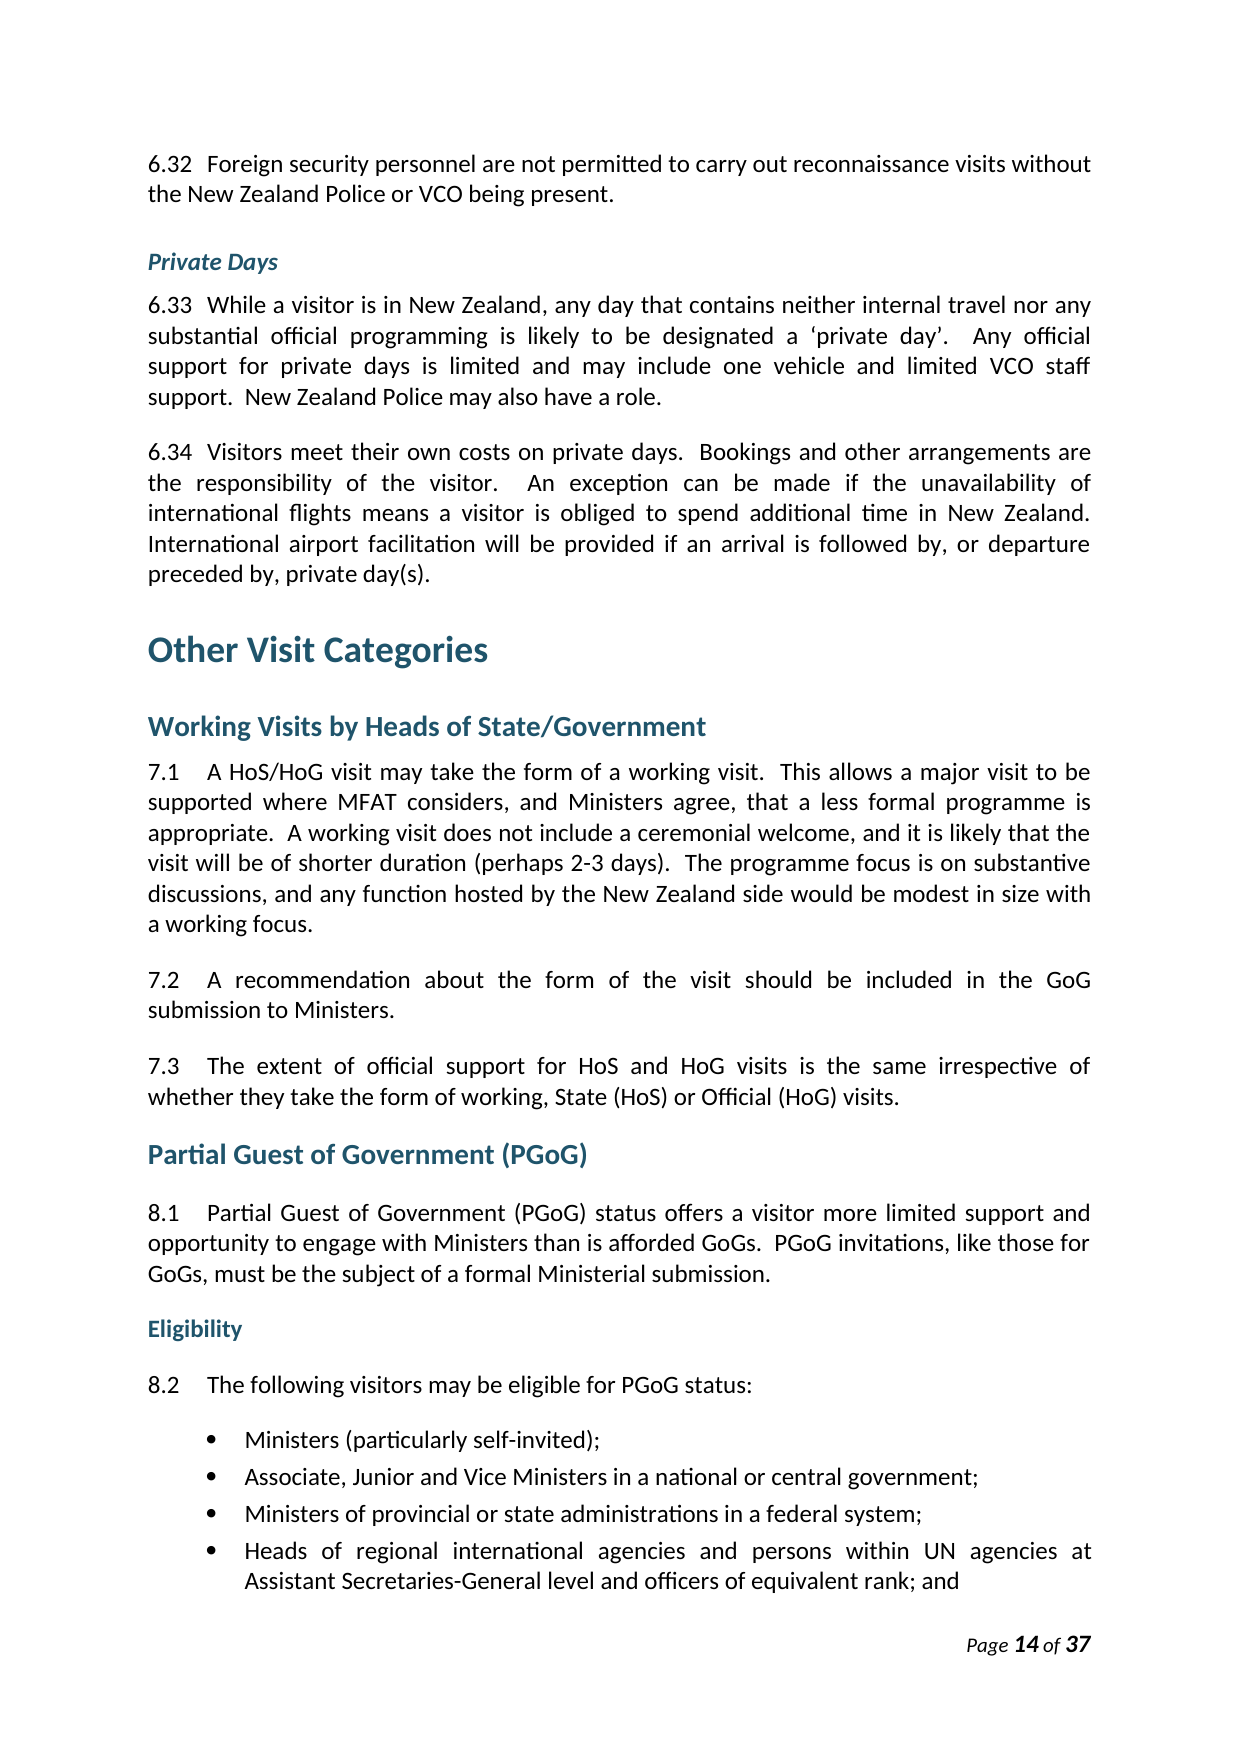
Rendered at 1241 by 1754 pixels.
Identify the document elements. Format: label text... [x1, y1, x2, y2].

subtitle Working Visits by Heads of State/Government [148, 708, 1092, 743]
subtitle Private Days [148, 246, 1092, 277]
text 6.33 While a visitor is in New Zealand, any day that contains neither internal travel nor any substantial official programming is likely to be designated a ‘private day’. Any official support for private days is limited and may include one vehicle and limited VCO staff support. New Zealand Police may also have a role. [148, 289, 1092, 411]
text 7.2 A recommendation about the form of the visit should be included in the GoG submission to Ministers. [148, 964, 1092, 1025]
text 8.2 The following visitors may be eligible for PGoG status: [148, 1369, 1092, 1399]
text Partial Guest of Government (PGoG) [148, 1136, 1092, 1172]
text 6.34 Visitors meet their own costs on private days. Bookings and other arrangements are the responsibility of the visitor. An exception can be made if the unavailability of international flights means a visitor is obliged to spend additional time in New Zealand. International airport facilitation will be provided if an arrival is followed by, or departure preceded by, private day(s). [148, 436, 1092, 589]
text 7.1 A HoS/HoG visit may take the form of a working visit. This allows a major visit to be supported where MFAT considers, and Ministers agree, that a less formal programme is appropriate. A working visit does not include a ceremonial welcome, and it is likely that the visit will be of shorter duration (perhaps 2-3 days). The programme focus is on substantive discussions, and any function hosted by the New Zealand side would be modest in size with a working focus. [148, 756, 1092, 939]
text 8.1 Partial Guest of Government (PGoG) status offers a visitor more limited support and opportunity to engage with Ministers than is afforded GoGs. PGoG invitations, like those for GoGs, must be the subject of a formal Ministerial submission. [148, 1197, 1092, 1288]
list Associate, Junior and Vice Ministers in a national or central government; [207, 1461, 1092, 1492]
text 7.3 The extent of official support for HoS and HoG visits is the same irrespective of whether they take the form of working, State (HoS) or Official (HoG) visits. [148, 1050, 1092, 1111]
list Heads of regional international agencies and persons within UN agencies at Assistant Secretaries-General level and officers of equivalent rank; and [207, 1535, 1092, 1596]
list Ministers (particularly self-invited); [207, 1424, 1092, 1455]
list Ministers of provincial or state administrations in a federal system; [207, 1498, 1092, 1528]
text Eligibility [148, 1313, 1092, 1344]
subtitle Other Visit Categories [148, 626, 1092, 672]
text 6.32 Foreign security personnel are not permitted to carry out reconnaissance visits without the New Zealand Police or VCO being present. [148, 148, 1092, 209]
